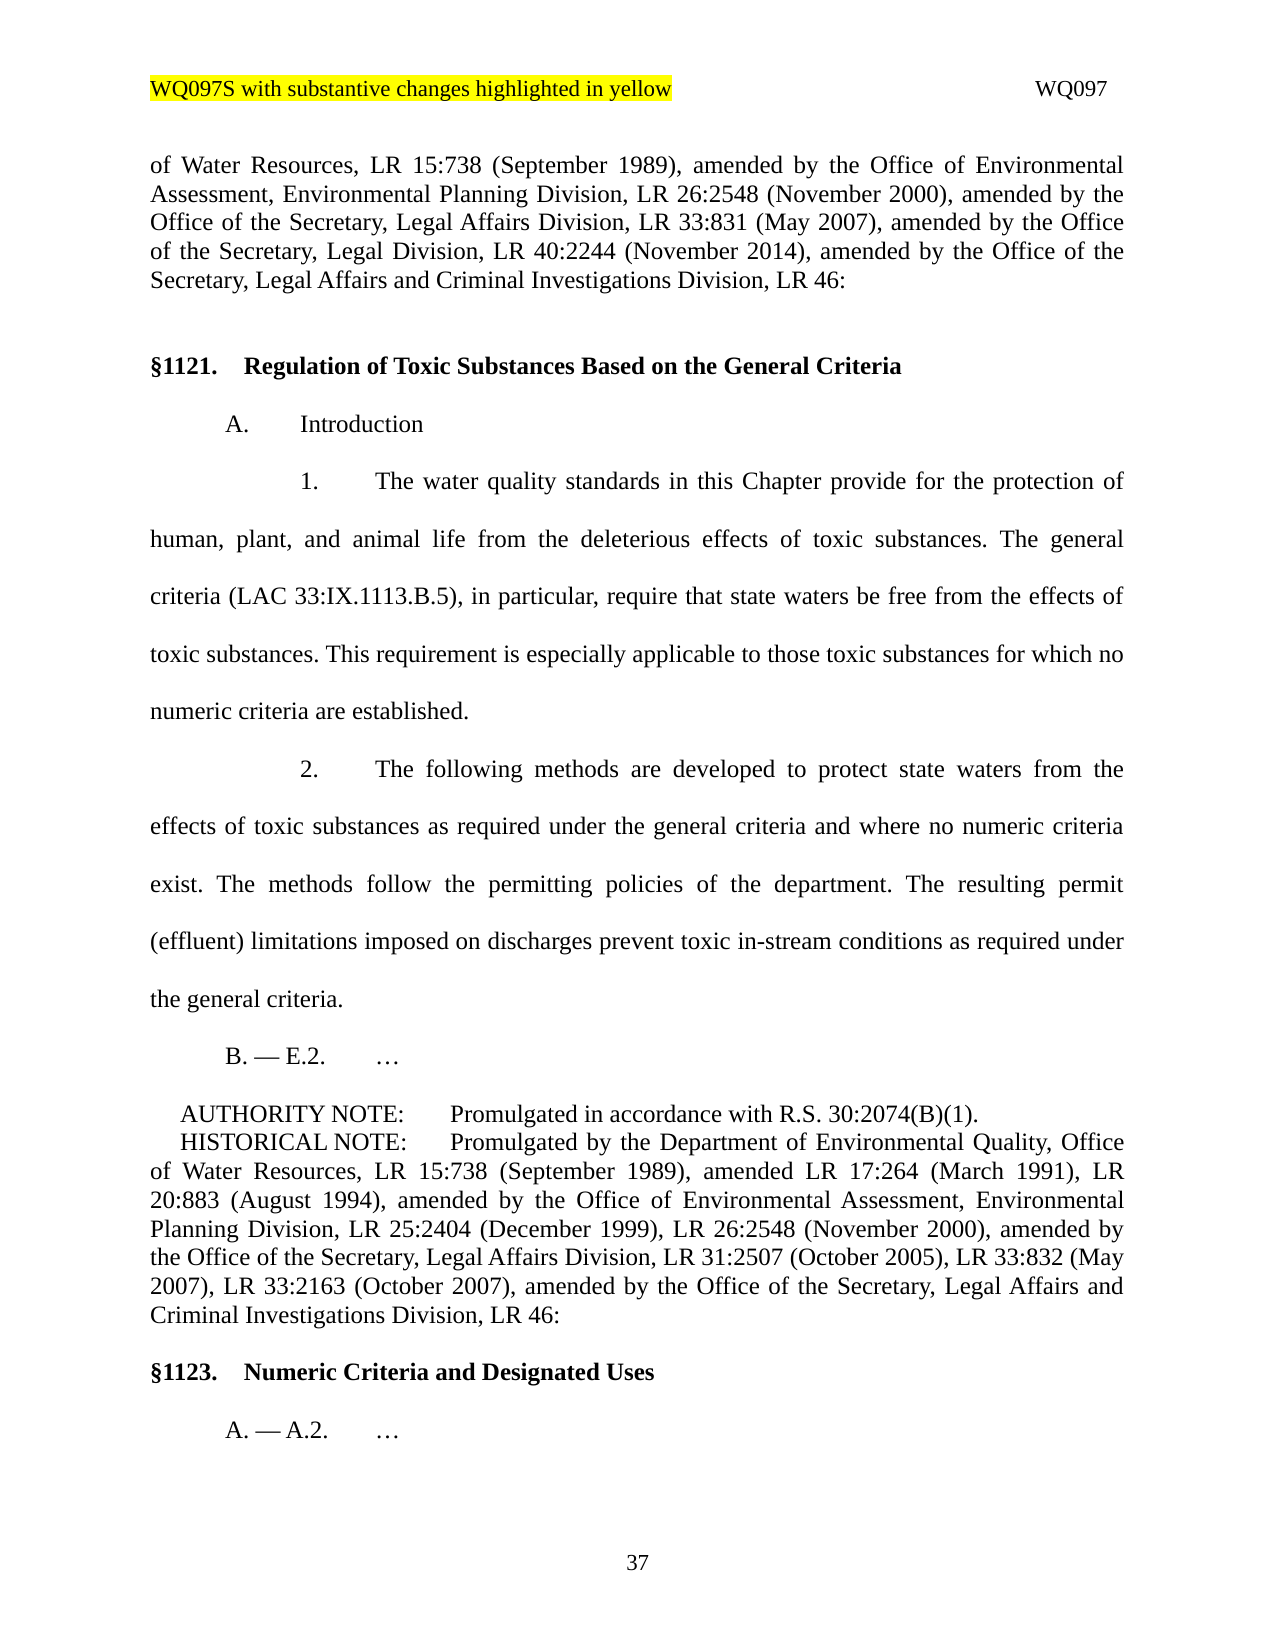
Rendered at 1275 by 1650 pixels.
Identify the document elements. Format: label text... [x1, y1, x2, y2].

text 1. The water quality standards in this Chapter provide for the protection of human, plant, and animal life from the deleterious effects of toxic substances. The general criteria (LAC 33:IX.1113.B.5), in particular, require that state waters be free from the effects of toxic substances. This requirement is especially applicable to those toxic substances for which no numeric criteria are established. [150, 466, 1125, 725]
text §1121. Regulation of Toxic Substances Based on the General Criteria [150, 351, 1125, 380]
text AUTHORITY NOTE: Promulgated in accordance with R.S. 30:2074(B)(1). [150, 1099, 1125, 1127]
text §1123. Numeric Criteria and Designated Uses [150, 1357, 1125, 1386]
text 2. The following methods are developed to protect state waters from the effects of toxic substances as required under the general criteria and where no numeric criteria exist. The methods follow the permitting policies of the department. The resulting permit (effluent) limitations imposed on discharges prevent toxic in-stream conditions as required under the general criteria. [150, 754, 1125, 1012]
text HISTORICAL NOTE: Promulgated by the Department of Environmental Quality, Office of Water Resources, LR 15:738 (September 1989), amended LR 17:264 (March 1991), LR 20:883 (August 1994), amended by the Office of Environmental Assessment, Environmental Planning Division, LR 25:2404 (December 1999), LR 26:2548 (November 2000), amended by the Office of the Secretary, Legal Affairs Division, LR 31:2507 (October 2005), LR 33:832 (May 2007), LR 33:2163 (October 2007), amended by the Office of the Secretary, Legal Affairs and Criminal Investigations Division, LR 46: [150, 1127, 1125, 1329]
text A. — A.2. … [150, 1415, 1125, 1444]
text A. Introduction [150, 409, 1125, 437]
text B. — E.2. … [150, 1041, 1125, 1070]
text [150, 150, 1125, 294]
